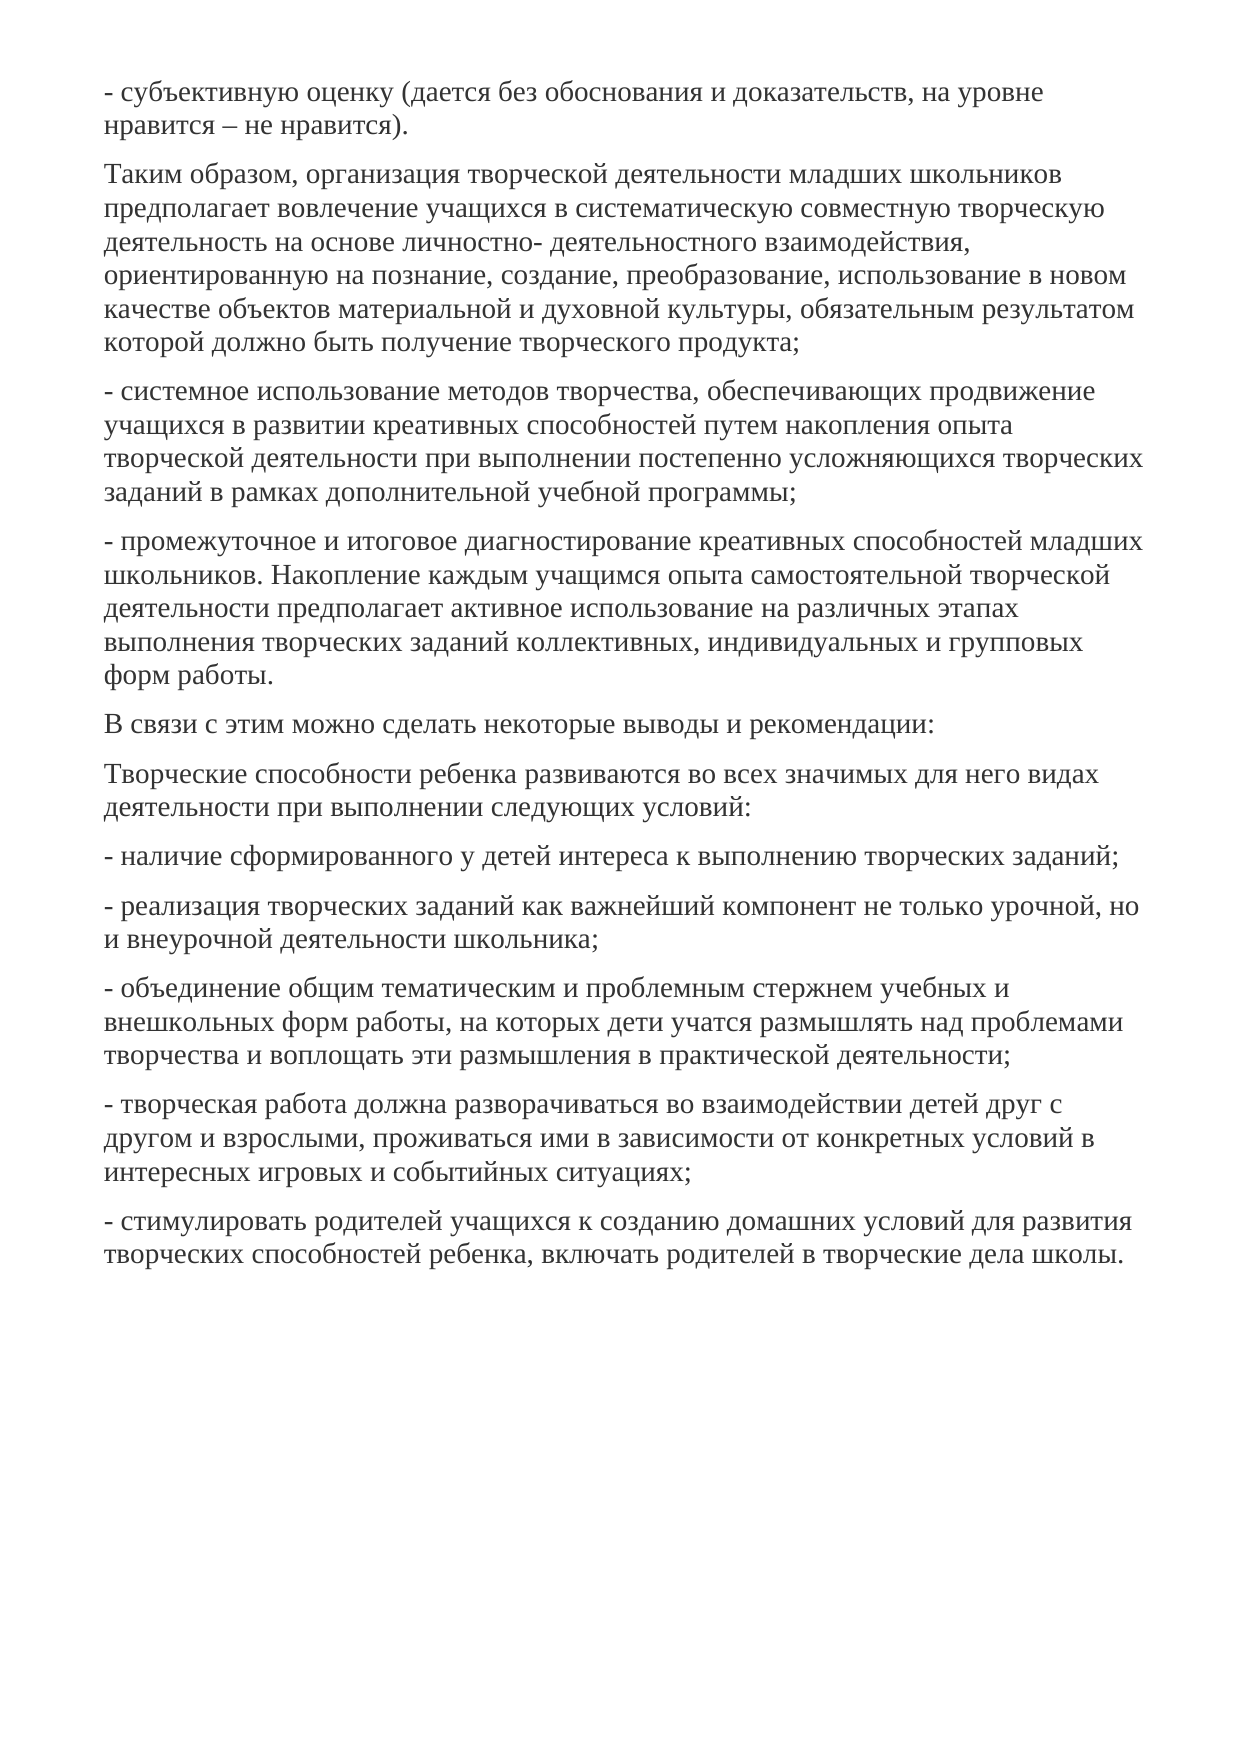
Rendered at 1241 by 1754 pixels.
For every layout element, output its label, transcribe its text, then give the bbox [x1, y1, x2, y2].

text - объединение общим тематическим и проблемным стержнем учебных и внешкольных форм работы, на которых дети учатся размышлять над проблемами творчества и воплощать эти размышления в практической деятельности; [103, 970, 1152, 1071]
text - стимулировать родителей учащихся к созданию домашних условий для развития творческих способностей ребенка, включать родителей в творческие дела школы. [103, 1203, 1152, 1270]
text - промежуточное и итоговое диагностирование креативных способностей младших школьников. Накопление каждым учащимся опыта самостоятельной творческой деятельности предполагает активное использование на различных этапах выполнения творческих заданий коллективных, индивидуальных и групповых форм работы. [103, 523, 1152, 691]
text - субъективную оценку (дается без обоснования и доказательств, на уровне нравится – не нравится). [103, 74, 1152, 141]
text - реализация творческих заданий как важнейший компонент не только урочной, но и внеурочной деятельности школьника; [103, 888, 1152, 955]
text Таким образом, организация творческой деятельности младших школьников предполагает вовлечение учащихся в систематическую совместную творческую деятельность на основе личностно- деятельностного взаимодействия, ориентированную на познание, создание, преобразование, использование в новом качестве объектов материальной и духовной культуры, обязательным результатом которой должно быть получение творческого продукта; [103, 157, 1152, 358]
text В связи с этим можно сделать некоторые выводы и рекомендации: [103, 707, 1152, 740]
text - творческая работа должна разворачиваться во взаимодействии детей друг с другом и взрослыми, проживаться ими в зависимости от конкретных условий в интересных игровых и событийных ситуациях; [103, 1087, 1152, 1187]
text - системное использование методов творчества, обеспечивающих продвижение учащихся в развитии креативных способностей путем накопления опыта творческой деятельности при выполнении постепенно усложняющихся творческих заданий в рамках дополнительной учебной программы; [103, 373, 1152, 508]
text Творческие способности ребенка развиваются во всех значимых для него видах деятельности при выполнении следующих условий: [103, 756, 1152, 823]
text - наличие сформированного у детей интереса к выполнению творческих заданий; [103, 838, 1152, 872]
